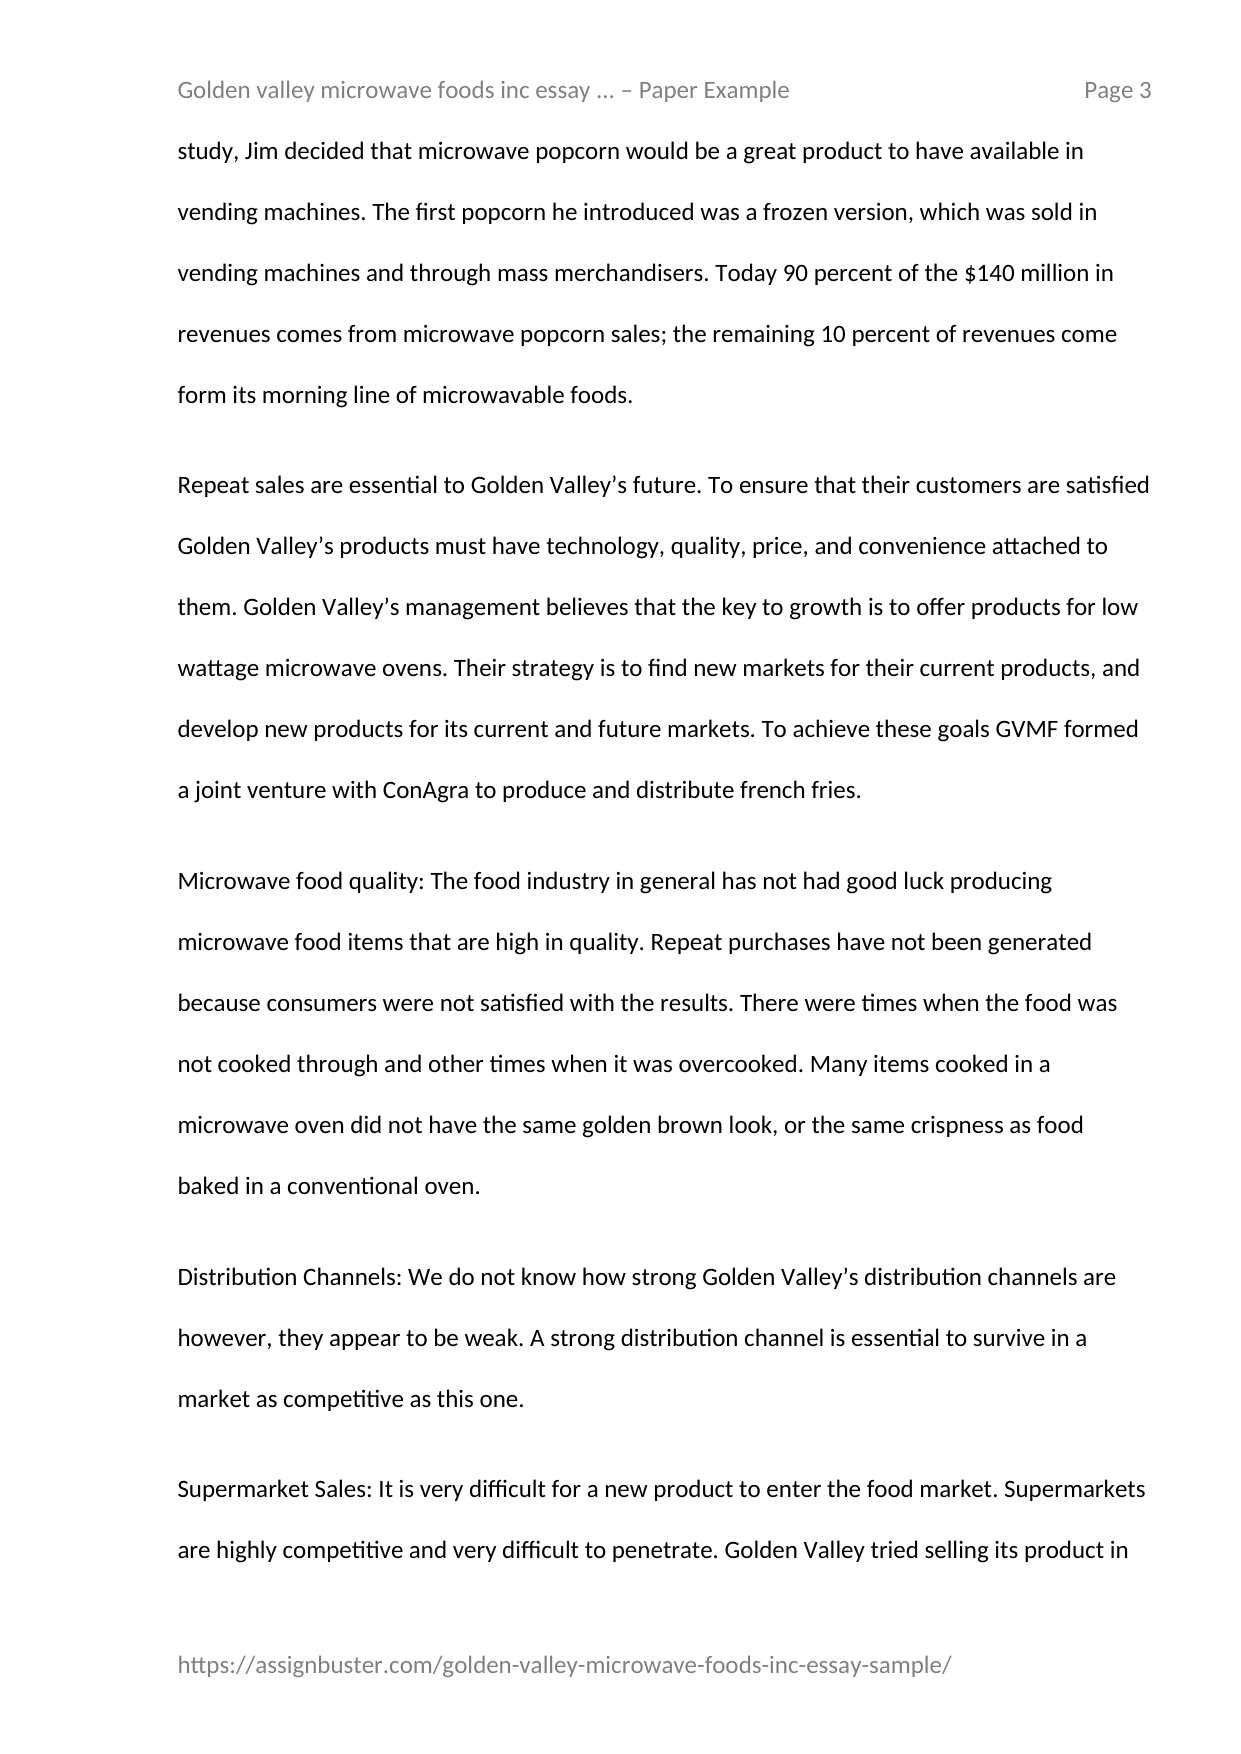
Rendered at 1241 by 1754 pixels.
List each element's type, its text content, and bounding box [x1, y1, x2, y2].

text Repeat sales are essential to Golden Valley’s future. To ensure that their customers are satisfied Golden Valley’s products must have technology, quality, price, and convenience attached to them. Golden Valley’s management believes that the key to growth is to offer products for low wattage microwave ovens. Their strategy is to find new markets for their current products, and develop new products for its current and future markets. To achieve these goals GVMF formed a joint venture with ConAgra to produce and distribute french fries. [177, 469, 1152, 805]
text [177, 1473, 1152, 1565]
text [177, 135, 1152, 409]
text Distribution Channels: We do not know how strong Golden Valley’s distribution channels are however, they appear to be weak. A strong distribution channel is essential to survive in a market as competitive as this one. [177, 1261, 1152, 1413]
text Microwave food quality: The food industry in general has not had good luck producing microwave food items that are high in quality. Repeat purchases have not been generated because consumers were not satisfied with the results. There were times when the food was not cooked through and other times when it was overcooked. Many items cooked in a microwave oven did not have the same golden brown look, or the same crispness as food baked in a conventional oven. [177, 865, 1152, 1201]
